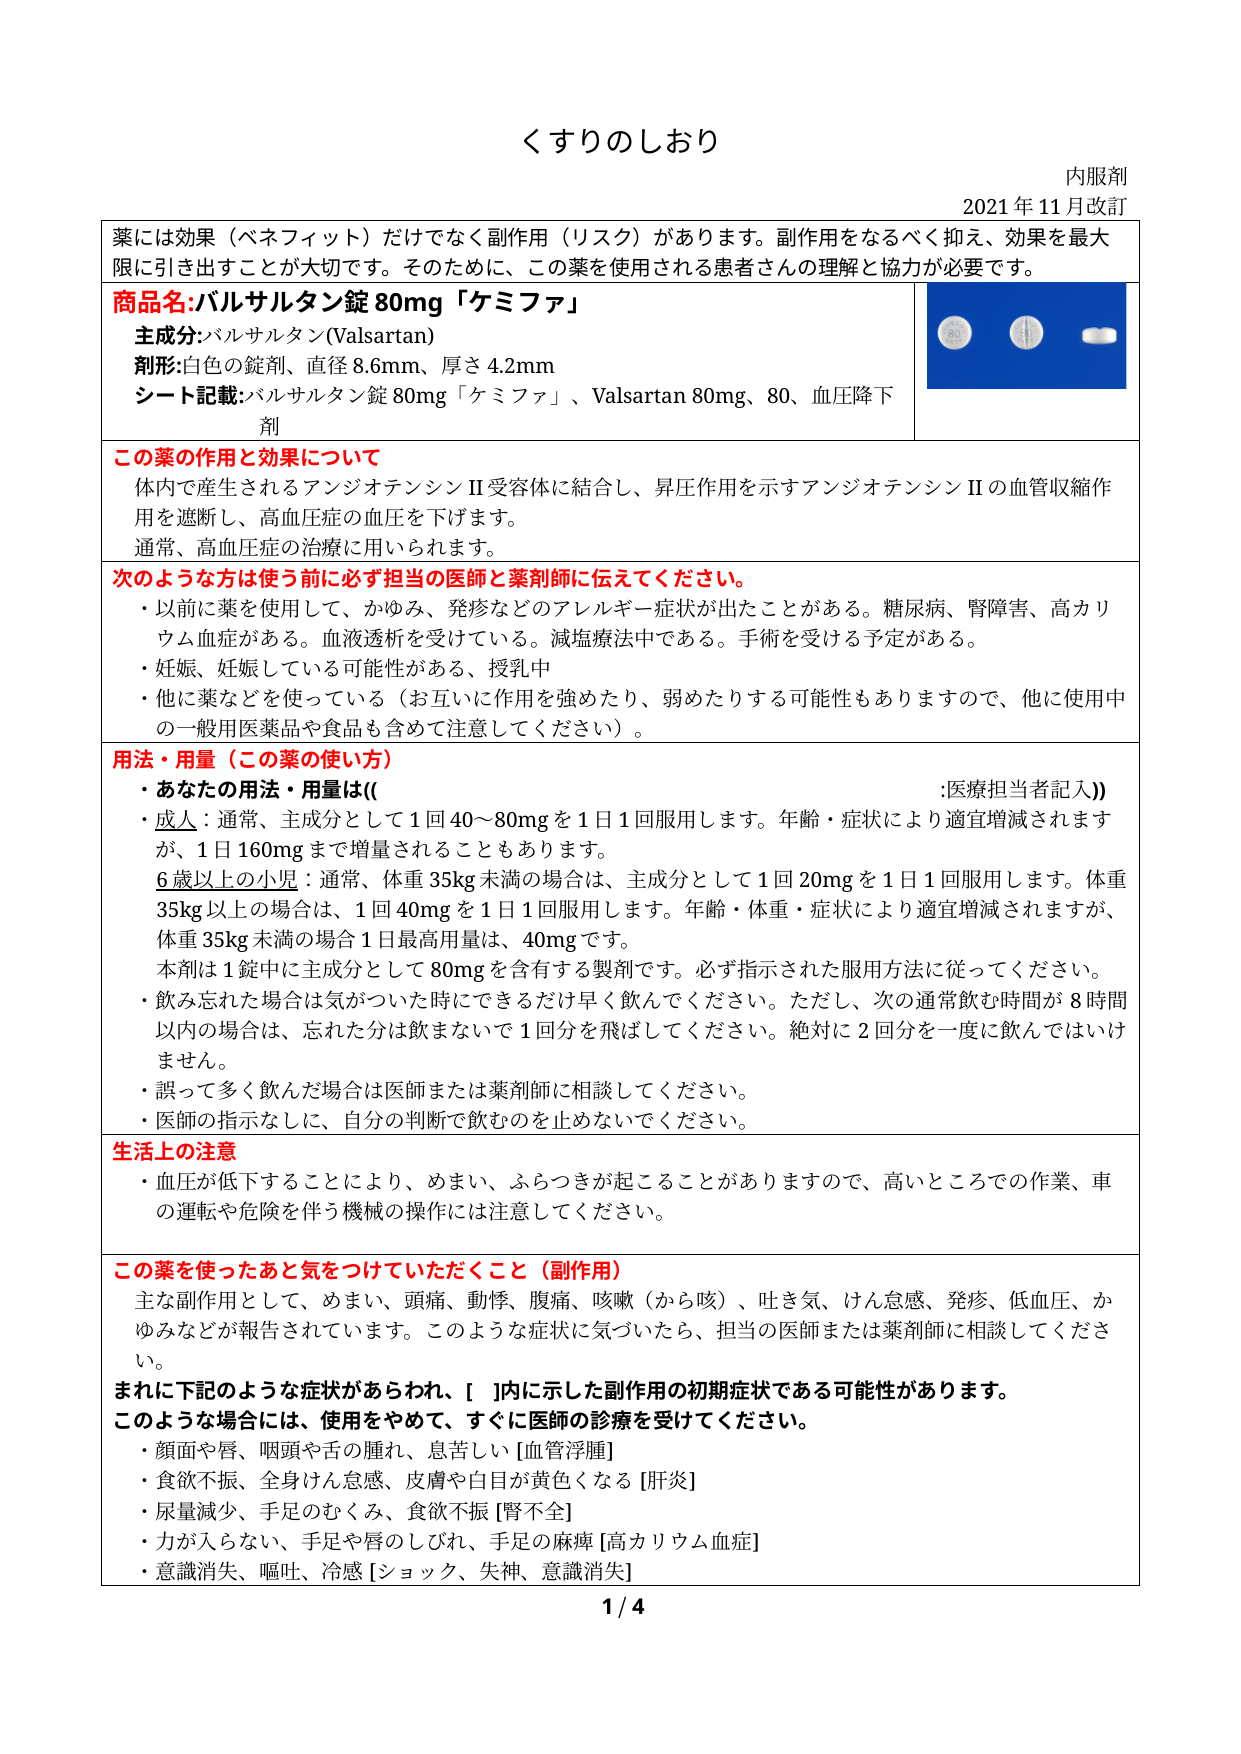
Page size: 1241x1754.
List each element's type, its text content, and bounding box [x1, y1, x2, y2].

table_cell この薬の作用と効果について 体内で産生されるアンジオテンシンII受容体に結合し、昇圧作用を示すアンジオテンシンIIの血管収縮作用を遮断し、高血圧症の血圧を下げます。 通常、高血圧症の治療に用いられます。 [102, 441, 1139, 561]
table_header 薬には効果（ベネフィット）だけでなく副作用（リスク）があります。副作用をなるべく抑え、効果を最大限に引き出すことが大切です。そのために、この薬を使用される患者さんの理解と協力が必要です。 [102, 221, 1139, 282]
table_cell 生活上の注意 ・血圧が低下することにより、めまい、ふらつきが起こることがありますので、高いところでの作業、車の運転や危険を伴う機械の操作には注意してください。 [102, 1135, 1139, 1253]
text 2021年11月改訂 [112, 190, 1128, 220]
table_cell 次のような方は使う前に必ず担当の医師と薬剤師に伝えてください。 ・以前に薬を使用して、かゆみ、発疹などのアレルギー症状が出たことがある。糖尿病、腎障害、高カリウム血症がある。血液透析を受けている。減塩療法中である。手術を受ける予定がある。 ・妊娠、妊娠している可能性がある、授乳中 ・他に薬などを使っている（お互いに作用を強めたり、弱めたりする可能性もありますので、他に使用中の一般用医薬品や食品も含めて注意してください）。 [102, 562, 1139, 742]
table_cell [915, 283, 1139, 440]
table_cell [102, 1255, 1139, 1585]
picture [927, 282, 1127, 389]
text 内服剤 [112, 160, 1128, 190]
table_cell 用法・用量（この薬の使い方） ・あなたの用法・用量は(( :医療担当者記入)) ・成人：通常、主成分として1回40～80mgを1日1回服用します。年齢・症状により適宜増減されますが、1日160mgまで増量されることもあります。 6歳以上の小児：通常、体重35kg未満の場合は、主成分として1回20mgを1日1回服用します。体重35kg以上の場合は、1回40mgを1日1回服用します。年齢・体重・症状により適宜増減されますが、体重35kg未満の場合1日最高用量は、40mgです。 本剤は1錠中に主成分として80mgを含有する製剤です。必ず指示された服用方法に従ってください。 ・飲み忘れた場合は気がついた時にできるだけ早く飲んでください。ただし、次の通常飲む時間が8時間以内の場合は、忘れた分は飲まないで1回分を飛ばしてください。絶対に2回分を一度に飲んではいけません。 ・誤って多く飲んだ場合は医師または薬剤師に相談してください。 ・医師の指示なしに、自分の判断で飲むのを止めないでください。 [102, 743, 1139, 1134]
text くすりのしおり [112, 118, 1128, 160]
table_cell 商品名:バルサルタン錠80mg「ケミファ」 主成分:バルサルタン(Valsartan) 剤形:白色の錠剤、直径8.6mm、厚さ4.2mm シート記載:バルサルタン錠80mg「ケミファ」、Valsartan 80mg、80、血圧降下剤 [102, 283, 914, 440]
